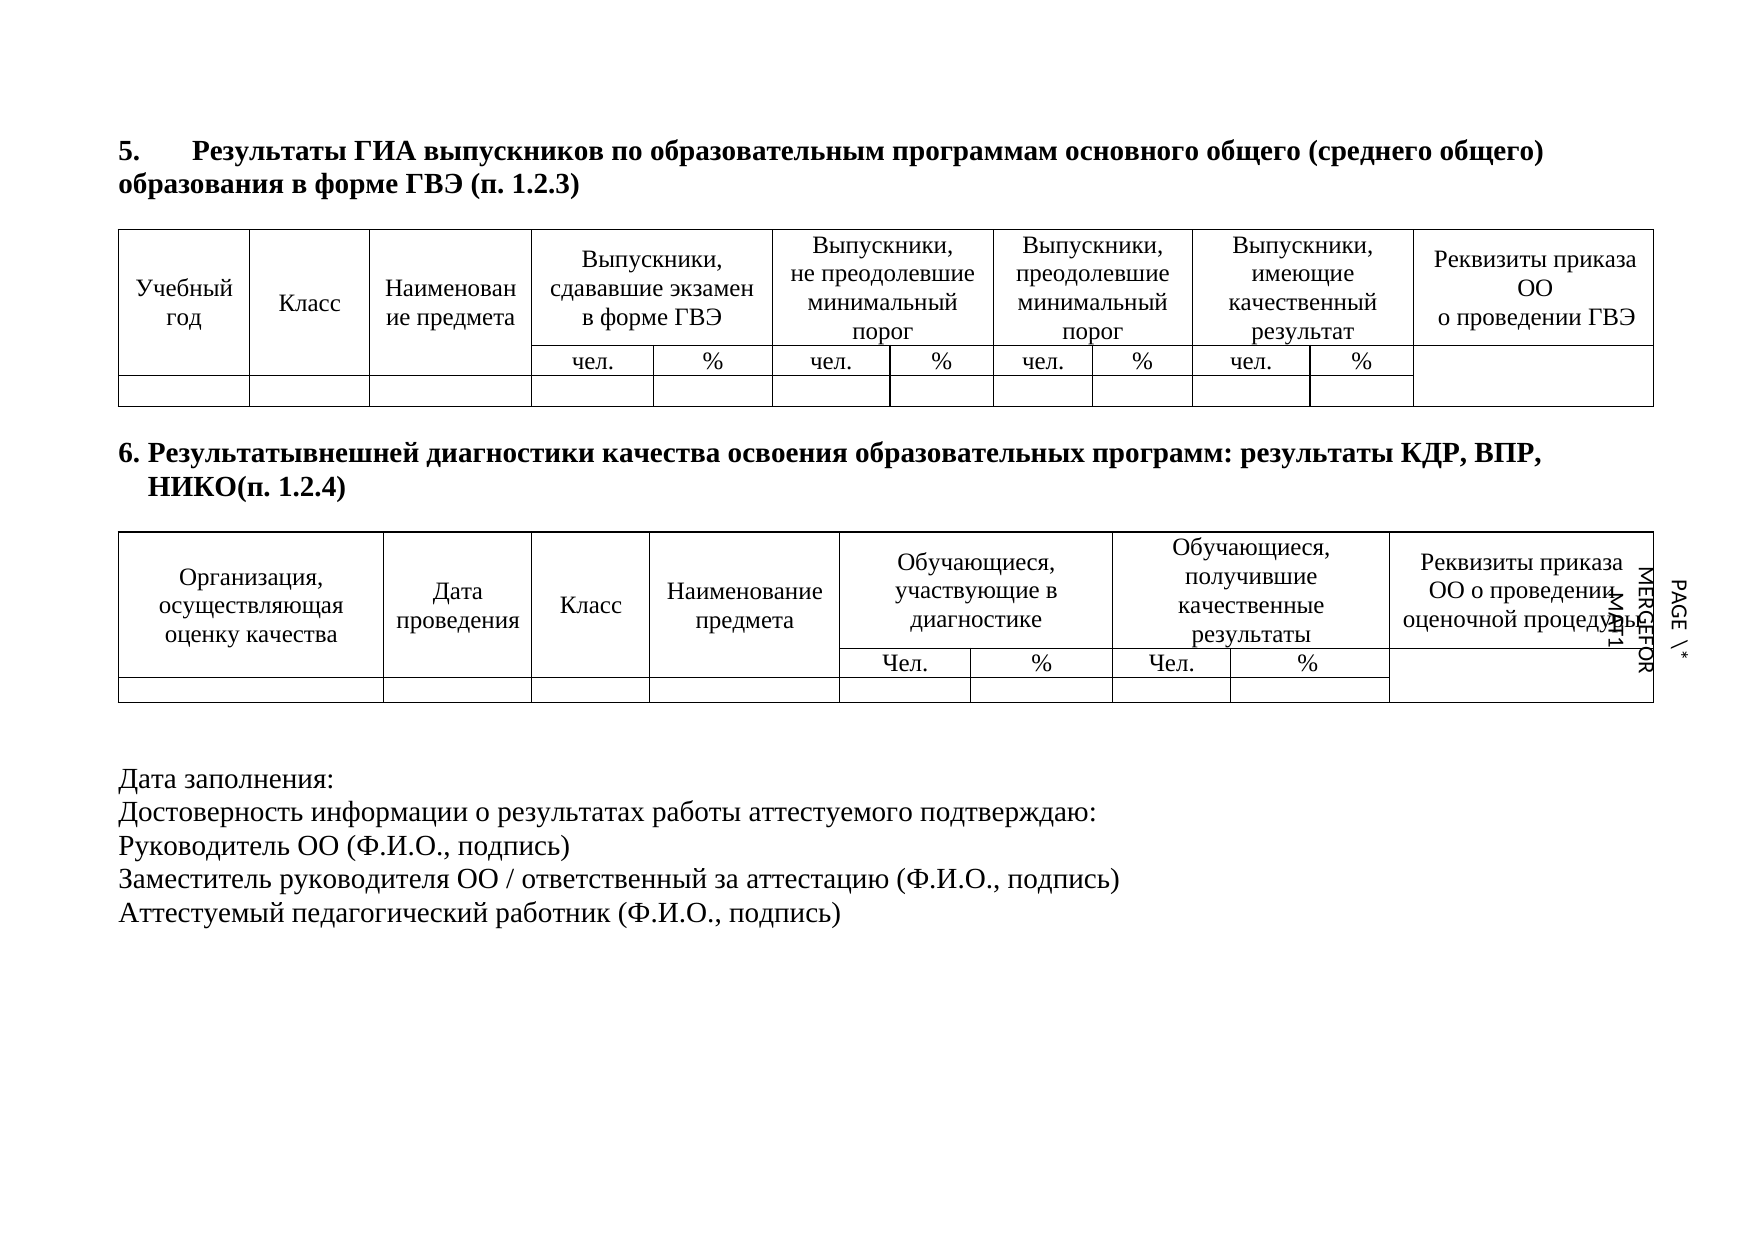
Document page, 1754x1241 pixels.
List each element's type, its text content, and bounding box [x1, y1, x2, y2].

text Руководитель ОО (Ф.И.О., подпись) [118, 828, 1636, 861]
table_cell [1231, 678, 1389, 702]
table_cell [384, 678, 531, 702]
table_header Реквизиты приказа ОО о проведении оценочной процедуры [1390, 533, 1653, 647]
text Дата заполнения: [118, 761, 1636, 794]
table_cell чел. [773, 346, 889, 374]
table_cell Чел. [1113, 649, 1230, 677]
table_cell % [971, 649, 1112, 677]
table_header Наименование предмета [650, 533, 839, 677]
table_header Наименование предмета [370, 230, 531, 374]
table_cell [370, 376, 531, 406]
table_cell [1193, 376, 1309, 406]
table_header Выпускники, сдававшие экзамен в форме ГВЭ [532, 230, 772, 345]
table_header Обучающиеся, участвующие в диагностике [840, 533, 1112, 647]
table_header Реквизиты приказа ОО о проведении ГВЭ [1414, 230, 1653, 345]
table_header Организация, осуществляющая оценку качества [119, 533, 383, 677]
text Достоверность информации о результатах работы аттестуемого подтверждаю: [118, 794, 1636, 828]
table_cell % [891, 346, 993, 374]
table_cell % [654, 346, 772, 374]
table_cell [1093, 376, 1192, 406]
table_header Учебный год [119, 230, 249, 374]
text Заместитель руководителя ОО / ответственный за аттестацию (Ф.И.О., подпись) [118, 861, 1636, 895]
table_cell [773, 376, 889, 406]
table_cell Чел. [840, 649, 970, 677]
table_cell чел. [994, 346, 1092, 374]
table_cell [650, 678, 839, 702]
table_header Выпускники, не преодолевшие минимальный порог [773, 230, 993, 345]
table_cell [532, 376, 653, 406]
text Аттестуемый педагогический работник (Ф.И.О., подпись) [118, 895, 1636, 928]
table_header Дата проведения [384, 533, 531, 677]
list Результаты ГИА выпускников по образовательным программам основного общего (среднего общего) образования в форме ГВЭ (п. 1.2.3) [118, 133, 1636, 200]
table_header Выпускники, имеющие качественный результат [1193, 230, 1413, 345]
table_header Класс [532, 533, 649, 677]
table_cell [1311, 376, 1413, 406]
table_header Обучающиеся, получившие качественные результаты [1113, 533, 1389, 647]
table_cell [994, 376, 1092, 406]
table_cell % [1311, 346, 1413, 374]
table_cell чел. [1193, 346, 1309, 374]
list Результатывнешней диагностики качества освоения образовательных программ: результаты КДР, ВПР, НИКО(п. 1.2.4) [118, 436, 1636, 503]
table_cell [119, 678, 383, 702]
table_cell [1390, 649, 1653, 702]
table_cell [891, 376, 993, 406]
table_cell % [1093, 346, 1192, 374]
table_cell % [1231, 649, 1389, 677]
table_cell [532, 678, 649, 702]
table_cell [1113, 678, 1230, 702]
table_cell [119, 376, 249, 406]
table_cell [971, 678, 1112, 702]
table_cell [250, 376, 369, 406]
table_header Класс [250, 230, 369, 374]
table_header Выпускники, преодолевшие минимальный порог [994, 230, 1192, 345]
table_cell [1414, 346, 1653, 406]
table_cell [840, 678, 970, 702]
table_cell [654, 376, 772, 406]
table_cell чел. [532, 346, 653, 374]
